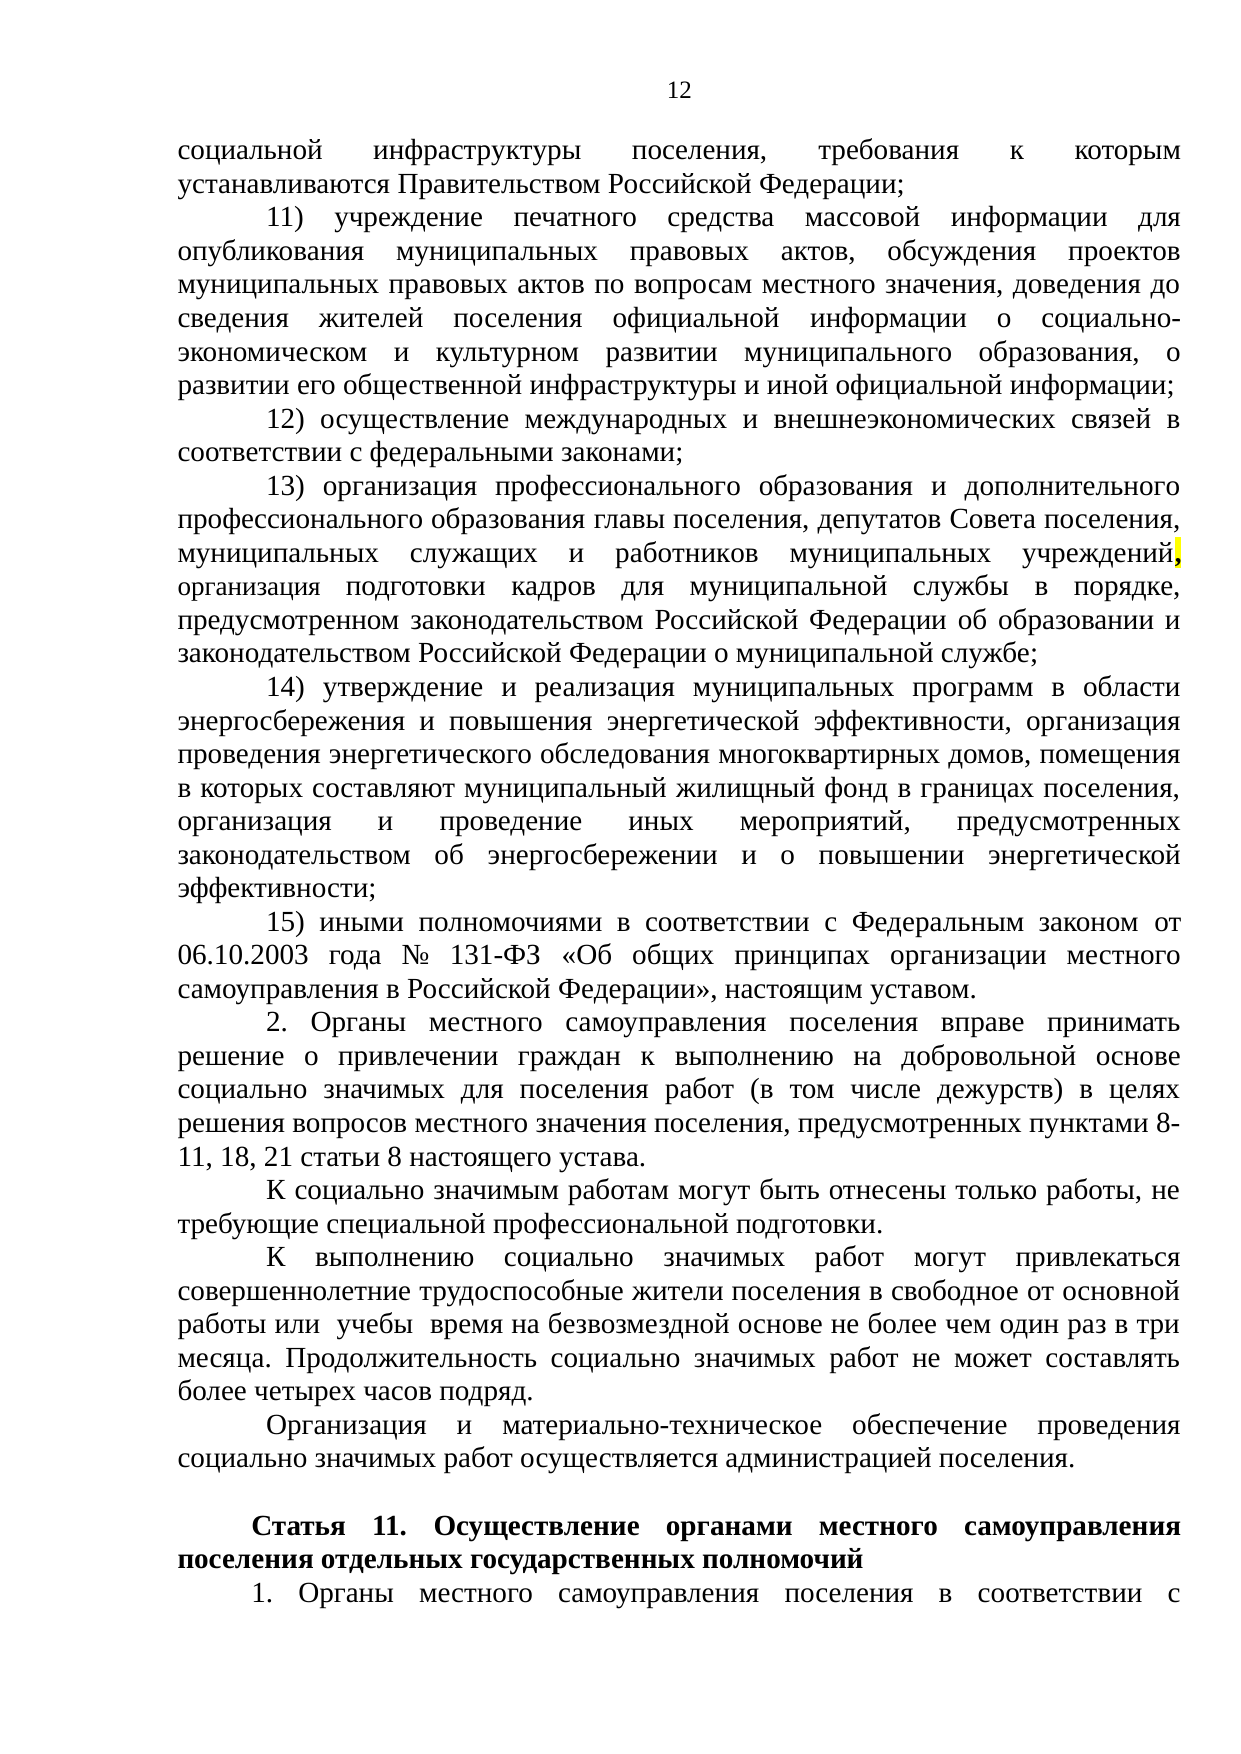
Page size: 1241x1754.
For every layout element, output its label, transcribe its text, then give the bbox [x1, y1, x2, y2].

text К выполнению социально значимых работ могут привлекаться совершеннолетние трудоспособные жители поселения в свободное от основной работы или учебы время на безвозмездной основе не более чем один раз в три месяца. Продолжительность социально значимых работ не может составлять более четырех часов подряд. [177, 1239, 1181, 1407]
text 11) учреждение печатного средства массовой информации для опубликования муниципальных правовых актов, обсуждения проектов муниципальных правовых актов по вопросам местного значения, доведения до сведения жителей поселения официальной информации о социально-экономическом и культурном развитии муниципального образования, о развитии его общественной инфраструктуры и иной официальной информации; [177, 199, 1181, 401]
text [177, 1575, 1181, 1608]
text 15) иными полномочиями в соответствии с Федеральным законом от 06.10.2003 года № 131-ФЗ «Об общих принципах организации местного самоуправления в Российской Федерации», настоящим уставом. [177, 904, 1181, 1004]
text 2. Органы местного самоуправления поселения вправе принимать решение о привлечении граждан к выполнению на добровольной основе социально значимых для поселения работ (в том числе дежурств) в целях решения вопросов местного значения поселения, предусмотренных пунктами 8-11, 18, 21 статьи 8 настоящего устава. [177, 1004, 1181, 1172]
text Организация и материально-техническое обеспечение проведения социально значимых работ осуществляется администрацией поселения. [177, 1407, 1181, 1474]
text Статья 11. Осуществление органами местного самоуправления поселения отдельных государственных полномочий [177, 1508, 1181, 1575]
text К социально значимым работам могут быть отнесены только работы, не требующие специальной профессиональной подготовки. [177, 1172, 1181, 1239]
text 12) осуществление международных и внешнеэкономических связей в соответствии с федеральными законами; [177, 401, 1181, 468]
text 14) утверждение и реализация муниципальных программ в области энергосбережения и повышения энергетической эффективности, организация проведения энергетического обследования многоквартирных домов, помещения в которых составляют муниципальный жилищный фонд в границах поселения, организация и проведение иных мероприятий, предусмотренных законодательством об энергосбережении и о повышении энергетической эффективности; [177, 669, 1181, 904]
text 13) организация профессионального образования и дополнительного профессионального образования главы поселения, депутатов Совета поселения, муниципальных служащих и работников муниципальных учреждений, организация подготовки кадров для муниципальной службы в порядке, предусмотренном законодательством Российской Федерации об образовании и законодательством Российской Федерации о муниципальной службе; [177, 468, 1181, 669]
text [177, 132, 1181, 199]
